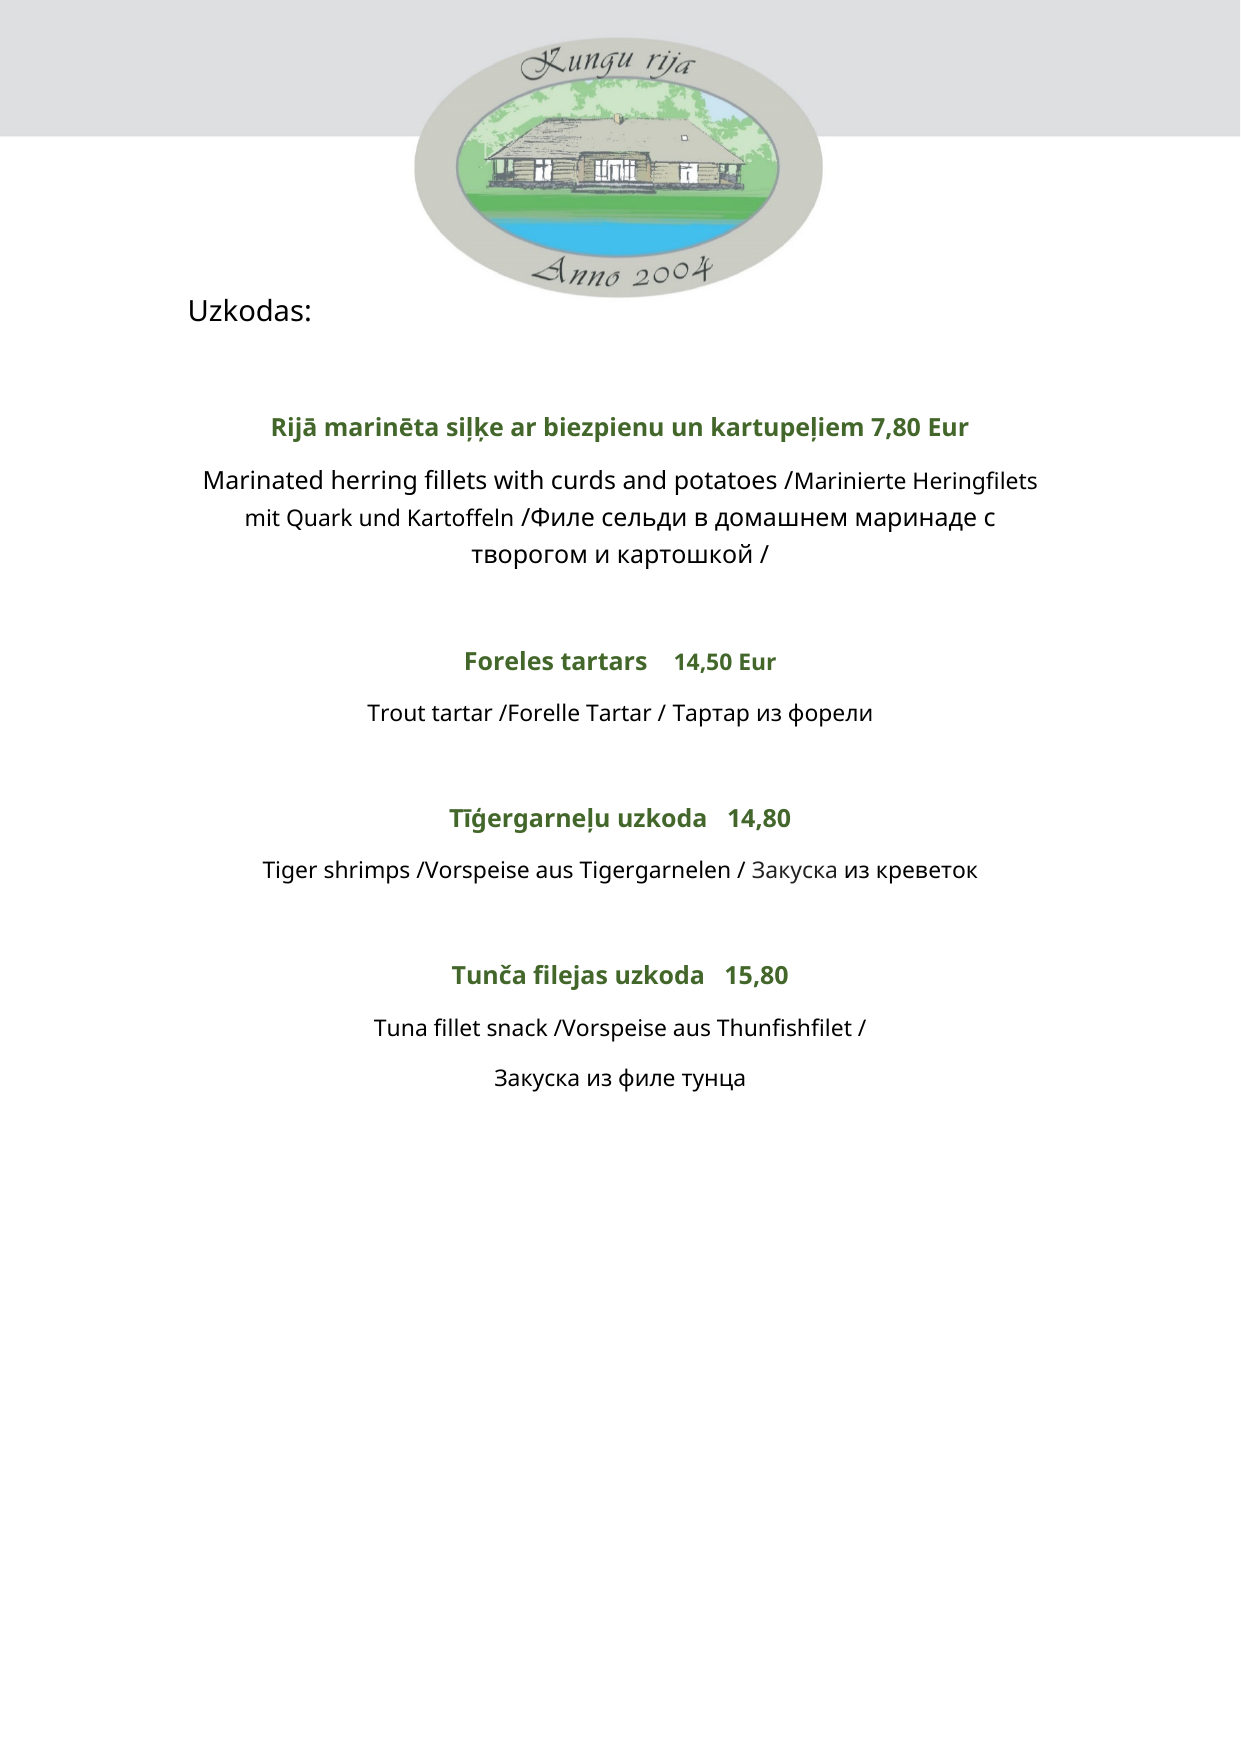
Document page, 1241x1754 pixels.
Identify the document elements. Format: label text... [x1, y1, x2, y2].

text Tiger shrimps /Vorspeise aus Tigergarnelen / Закуска из креветок [838, 854, 1053, 885]
text Foreles tartars 14,50 Eur [187, 643, 1053, 677]
text Tunča filejas uzkoda 15,80 [187, 958, 1053, 992]
text Tuna fillet snack /Vorspeise aus Thunfishfilet / [187, 1011, 1053, 1043]
text Tiger shrimps /Vorspeise aus Tigergarnelen / Закуска из креветок [187, 854, 746, 885]
text Tīģergarneļu uzkoda 14,80 [187, 801, 1053, 835]
text Закуска из филе тунца [187, 1062, 1053, 1093]
text Marinated herring fillets with curds and potatoes /Marinierte Heringfilets mit Quark und Kartoffeln /Филе сельди в домашнем маринаде с творогом и кaртошкой / [187, 463, 1053, 571]
text Uzkodas: [187, 291, 1053, 330]
text Rijā marinēta siļķe ar biezpienu un kartupeļiem 7,80 Eur [187, 409, 1053, 444]
picture [0, 0, 1241, 310]
text Trout tartar /Forelle Tartar / Тартар из форели [187, 697, 1053, 728]
